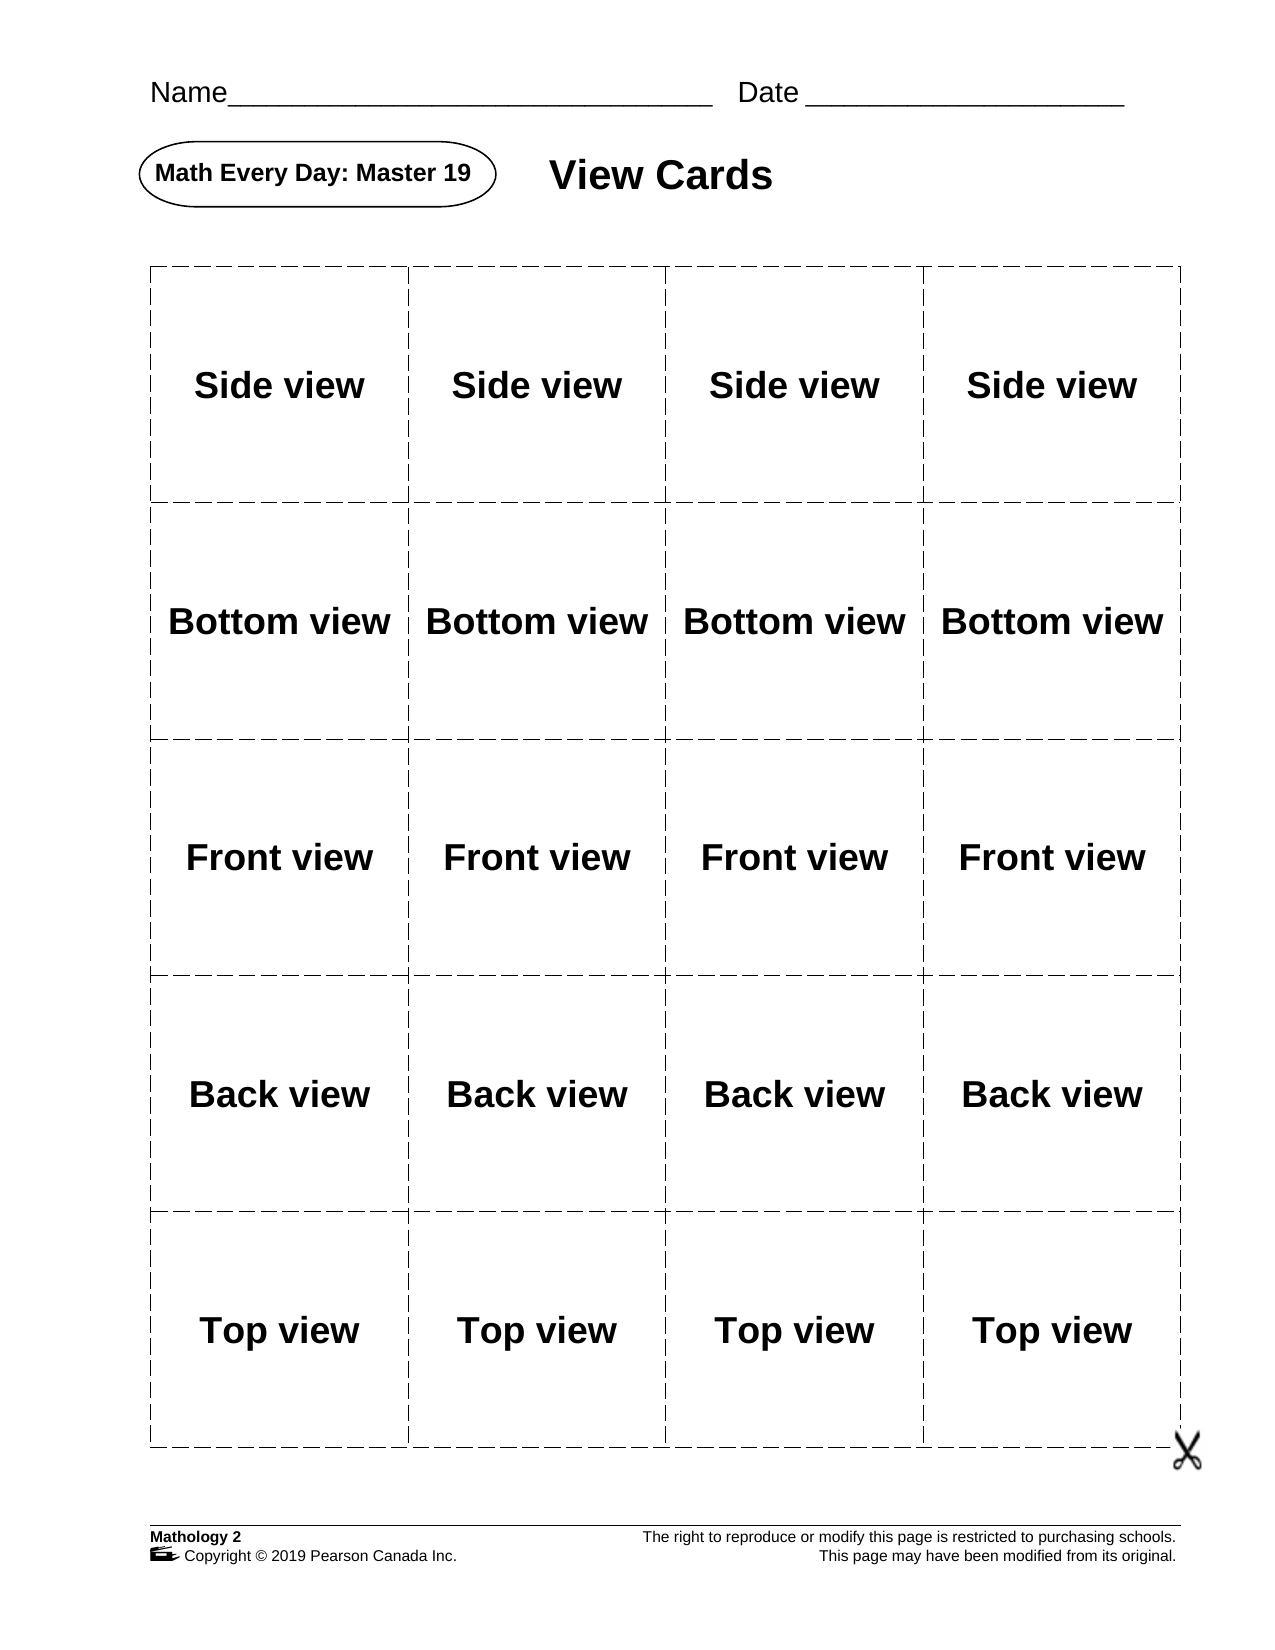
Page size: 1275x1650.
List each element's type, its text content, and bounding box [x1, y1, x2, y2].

table_header Side view [666, 266, 923, 502]
table_cell Bottom view [408, 502, 666, 738]
table_cell Back view [923, 975, 1181, 1211]
table_cell Front view [923, 739, 1181, 975]
table_cell Back view [408, 975, 666, 1211]
table_cell Back view [666, 975, 923, 1211]
table_cell Top view [666, 1211, 923, 1447]
picture [150, 1546, 180, 1561]
table_header Side view [408, 266, 666, 502]
table_cell Front view [151, 739, 408, 975]
text View Cards [481, 150, 1181, 198]
table_cell Top view [408, 1211, 666, 1447]
table_cell Top view [151, 1211, 408, 1447]
table_cell Front view [666, 739, 923, 975]
table_cell Top view [923, 1211, 1181, 1447]
picture [1171, 1429, 1205, 1473]
table_header Side view [923, 266, 1181, 502]
table_cell Bottom view [151, 502, 408, 738]
table_cell Back view [151, 975, 408, 1211]
table_header Side view [151, 266, 408, 502]
table_cell Bottom view [923, 502, 1181, 738]
table_cell Front view [408, 739, 666, 975]
table_cell Bottom view [666, 502, 923, 738]
